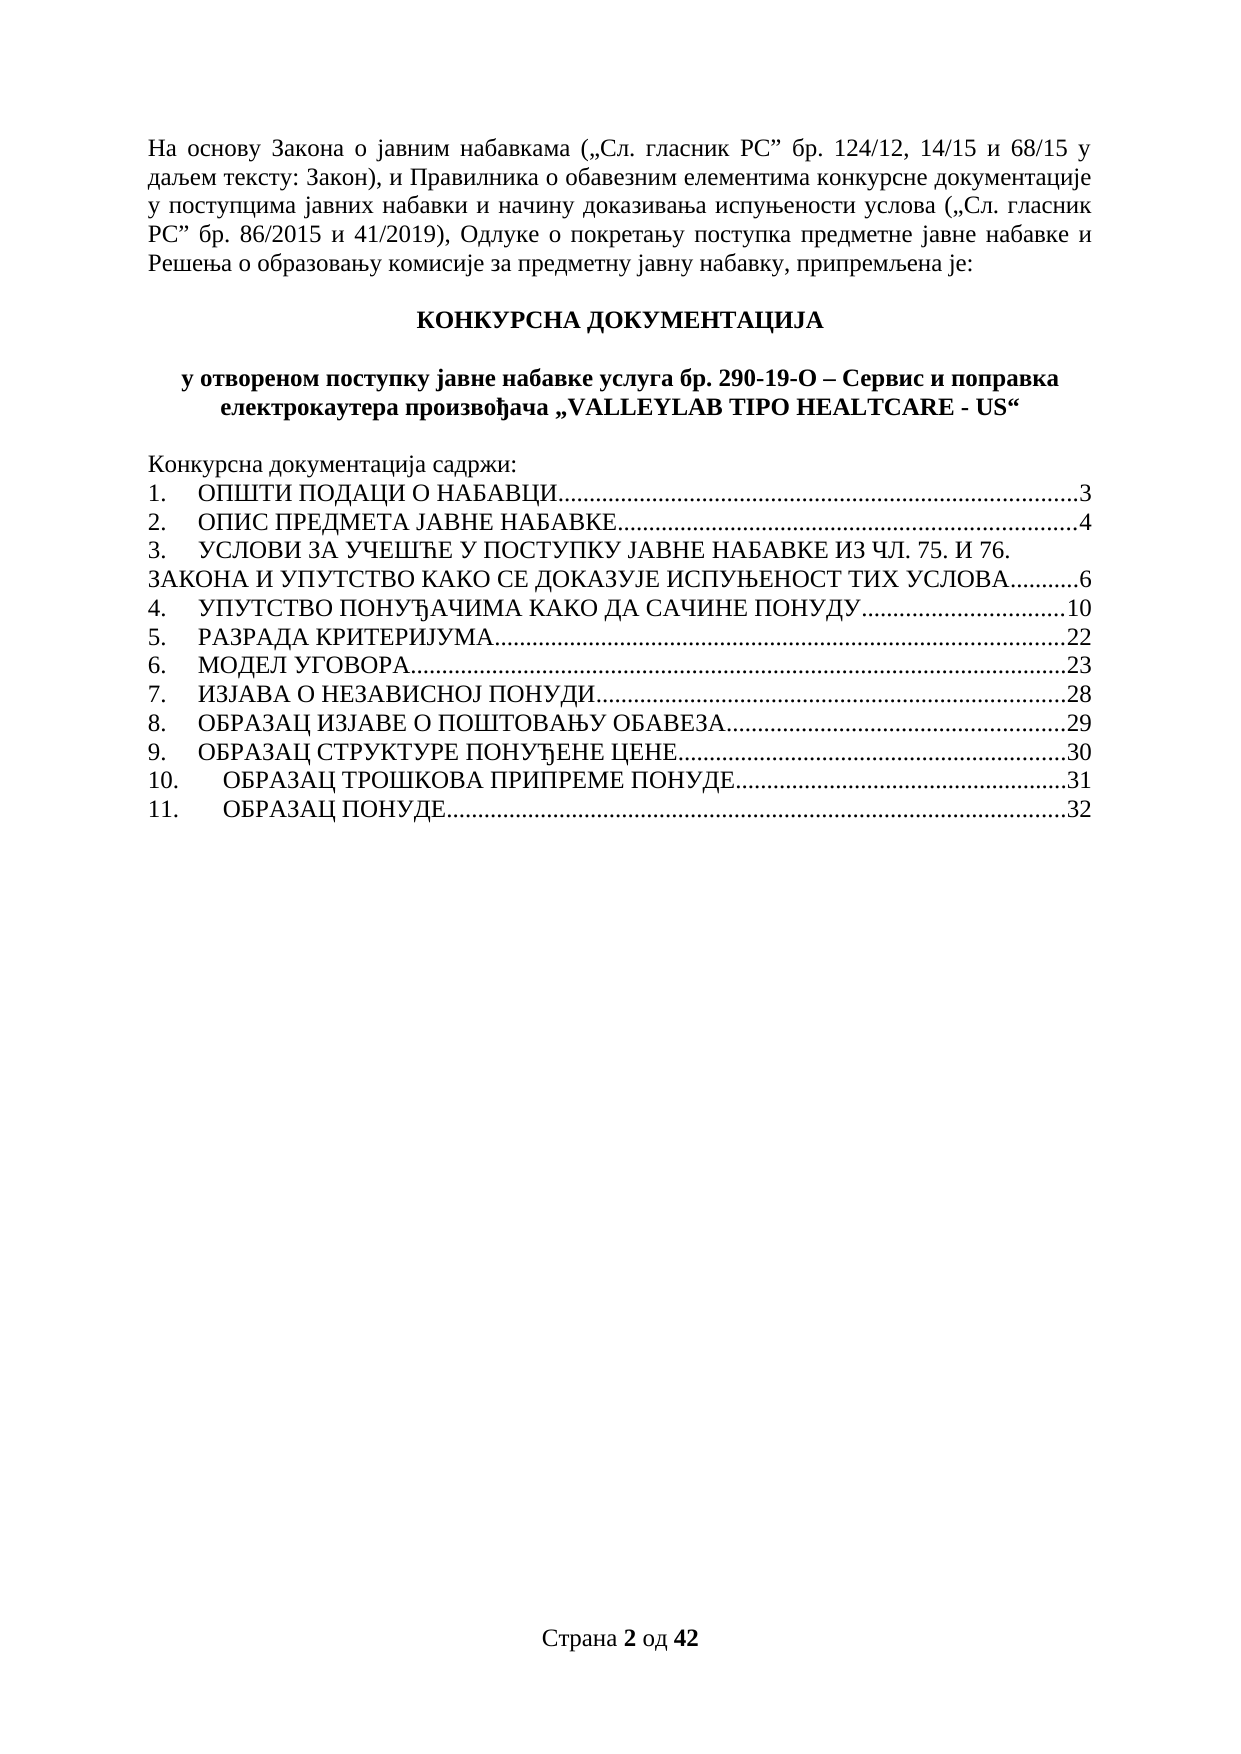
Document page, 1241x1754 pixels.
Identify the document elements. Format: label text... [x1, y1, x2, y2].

text 4. УПУТСТВО ПОНУЂАЧИМА КАКО ДА САЧИНЕ ПОНУДУ 10 [148, 593, 1092, 622]
text 9. ОБРАЗАЦ СТРУКТУРЕ ПОНУЂЕНЕ ЦЕНЕ 30 [148, 737, 1092, 765]
text 5. РАЗРАДА КРИТЕРИЈУМА 22 [148, 622, 1092, 650]
text 11. ОБРАЗАЦ ПОНУДЕ 32 [148, 794, 1092, 823]
text бр. 290-19-O – Сервис и поправка електрокаутера произвођача „VALLEYLAB TIPO HEALTCARE - US“ [148, 363, 1092, 420]
text 7. ИЗЈАВА О НЕЗАВИСНОЈ ПОНУДИ 28 [148, 679, 1092, 708]
text На основу Закона о јавним набавкама („Сл. гласник РС” бр. 124/12, 14/15 и 68/15 у даљем тексту: Закон), и Правилника о обавезним елементима конкурсне документације у поступцима јавних набавки и начину доказивања испуњености услова („Сл. гласник РС” бр. 86/2015 и 41/2019), Одлуке о покретању поступка предметне јавне набавке и Решења о образовању комисије за предметну јавну набавку, припремљена је: [148, 133, 1092, 277]
text 6. МОДЕЛ УГОВОРА 23 [148, 650, 1092, 679]
text КОНКУРСНА ДОКУМЕНТАЦИЈА [148, 305, 1092, 334]
text 1. ОПШТИ ПОДАЦИ О НАБАВЦИ 3 [148, 478, 1092, 507]
text 2. ОПИС ПРЕДМЕТА ЈАВНЕ НАБАВКЕ 4 [148, 507, 1092, 535]
text 8. ОБРАЗАЦ ИЗЈАВЕ О ПОШТОВАЊУ ОБАВЕЗА 29 [148, 708, 1092, 737]
text Конкурсна документација садржи: [148, 449, 1092, 478]
text 3. УСЛОВИ ЗА УЧЕШЋЕ У ПОСТУПКУ ЈАВНЕ НАБАВКЕ ИЗ ЧЛ. 75. И 76. ЗАКОНА И УПУТСТВО КАКО СЕ ДОКАЗУЈЕ ИСПУЊЕНОСТ ТИХ УСЛОВА 6 [148, 535, 1092, 593]
text 10. ОБРАЗАЦ ТРОШКОВА ПРИПРЕМЕ ПОНУДЕ 31 [148, 765, 1092, 794]
